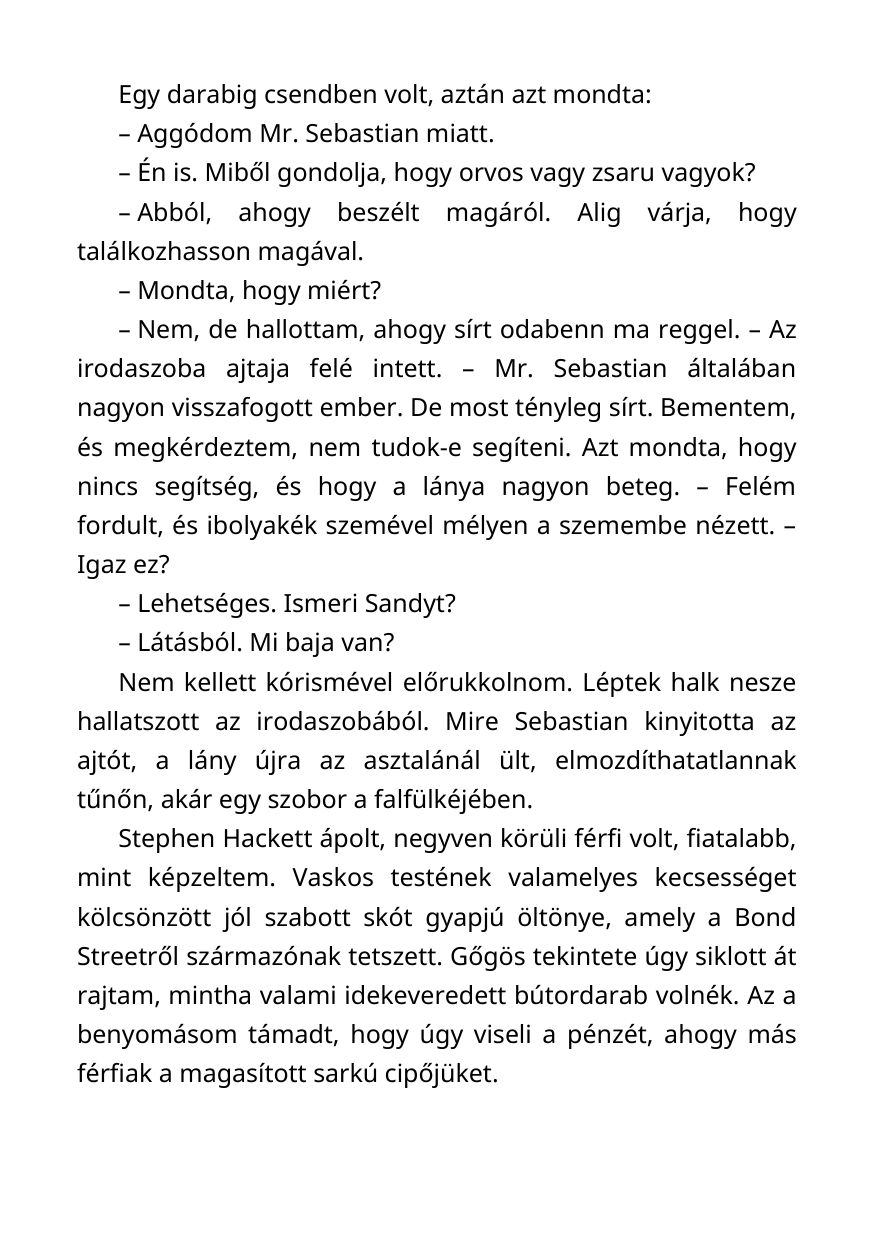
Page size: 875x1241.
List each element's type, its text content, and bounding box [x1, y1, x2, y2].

text – Mondta, hogy miért? [77, 273, 797, 307]
text – Abból, ahogy beszélt magáról. Alig várja, hogy találkozhasson magával. [77, 194, 797, 267]
text – Lehetséges. Ismeri Sandyt? [77, 586, 797, 620]
text – Aggódom Mr. Sebastian miatt. [77, 116, 797, 150]
text – Én is. Miből gondolja, hogy orvos vagy zsaru vagyok? [77, 155, 797, 189]
text – Nem, de hallottam, ahogy sírt odabenn ma reggel. – Az irodaszoba ajtaja felé intett. – Mr. Sebastian általában nagyon visszafogott ember. De most tényleg sírt. Bementem, és megkérdeztem, nem tudok-e segíteni. Azt mondta, hogy nincs segítség, és hogy a lánya nagyon beteg. – Felém fordult, és ibolyakék szemével mélyen a szemembe nézett. – Igaz ez? [77, 312, 797, 581]
text Stephen Hackett ápolt, negyven körüli férfi volt, fiatalabb, mint képzeltem. Vaskos testének valamelyes kecsességet kölcsönzött jól szabott skót gyapjú öltönye, amely a Bond Streetről származónak tetszett. Gőgös tekintete úgy siklott át rajtam, mintha valami idekeveredett bútordarab volnék. Az a benyomásom támadt, hogy úgy viseli a pénzét, ahogy más férfiak a magasított sarkú cipőjüket. [77, 821, 797, 1090]
text – Látásból. Mi baja van? [77, 625, 797, 659]
text Nem kellett kórismével előrukkolnom. Léptek halk nesze hallatszott az irodaszobából. Mire Sebastian kinyitotta az ajtót, a lány újra az asztalánál ült, elmozdíthatatlannak tűnőn, akár egy szobor a falfülkéjében. [77, 664, 797, 816]
text Egy darabig csendben volt, aztán azt mondta: [77, 77, 797, 111]
